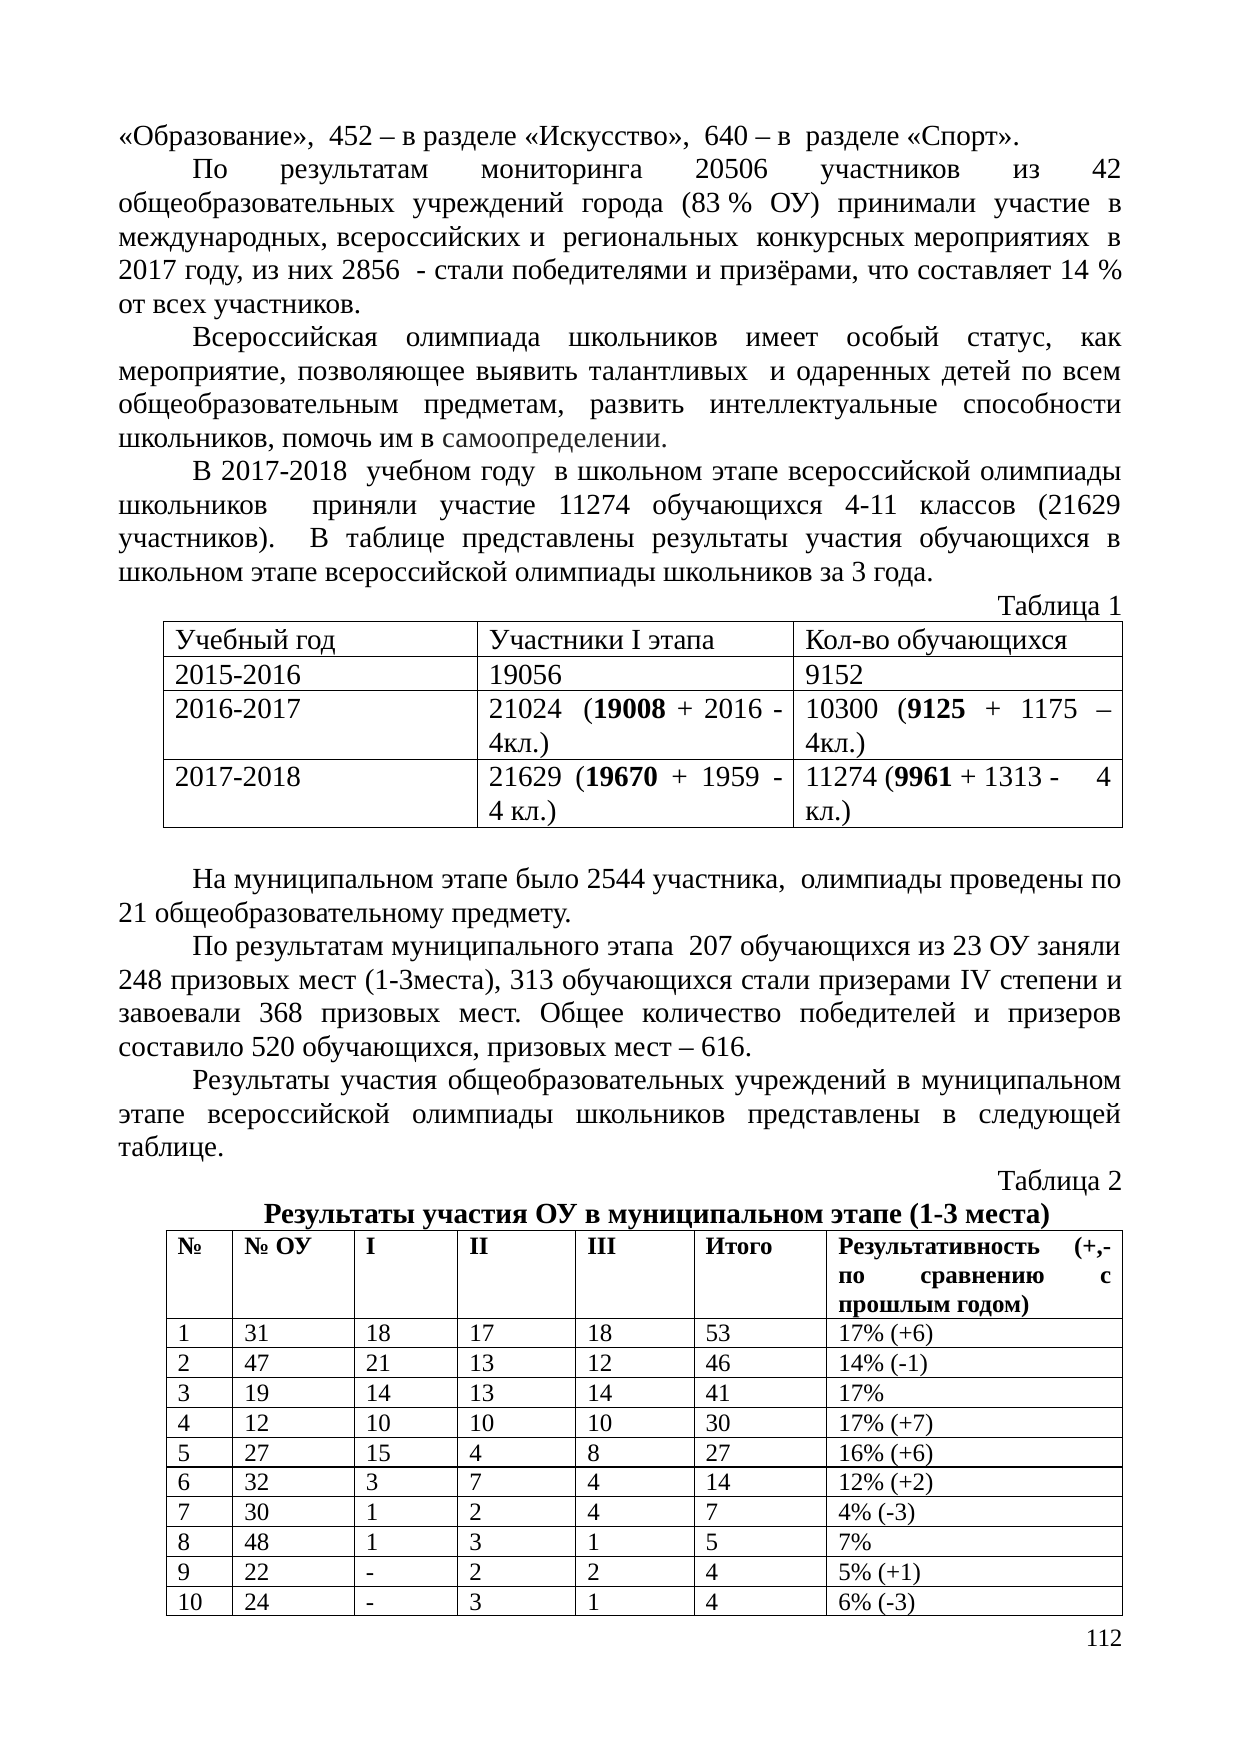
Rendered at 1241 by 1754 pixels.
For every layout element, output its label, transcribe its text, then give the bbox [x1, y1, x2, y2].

table_cell 4 [695, 1587, 826, 1615]
table_cell 6 [167, 1468, 232, 1496]
table_cell 11274 (9961 + 1313 - 4 кл.) [794, 760, 1122, 827]
table_cell 17% (+6) [827, 1319, 1122, 1347]
table_cell 41 [695, 1378, 826, 1407]
table_cell 4 [458, 1438, 575, 1466]
table_cell 27 [233, 1438, 354, 1466]
table_header I [355, 1231, 457, 1317]
table_cell 2016-2017 [164, 691, 477, 758]
table_cell 17% [827, 1378, 1122, 1407]
table_cell 3 [167, 1378, 232, 1407]
table_cell 24 [233, 1587, 354, 1615]
table_header № [167, 1231, 232, 1317]
table_cell 9152 [794, 657, 1122, 690]
table_cell 5 [695, 1527, 826, 1556]
text В 2017-2018 учебном году в школьном этапе всероссийской олимпиады школьников приняли участие 11274 обучающихся 4-11 классов (21629 участников). В таблице представлены результаты участия обучающихся в школьном этапе всероссийской олимпиады школьников за 3 года. [118, 453, 1122, 588]
table_cell 7% [827, 1527, 1122, 1556]
table_cell 19056 [478, 657, 793, 690]
table_header Кол-во обучающихся [794, 622, 1122, 656]
table_header II [458, 1231, 575, 1317]
table_cell 1 [576, 1587, 694, 1615]
table_cell 47 [233, 1348, 354, 1377]
table_cell 3 [355, 1468, 457, 1496]
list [118, 118, 1122, 152]
text По результатам мониторинга 20506 участников из 42 общеобразовательных учреждений города (83 % ОУ) принимали участие в международных, всероссийских и региональных конкурсных мероприятиях в 2017 году, из них 2856 - стали победителями и призёрами, что составляет 14 % от всех участников. [118, 152, 1122, 319]
text Результаты участия ОУ в муниципальном этапе (1-3 места) [118, 1197, 1122, 1230]
table_cell 3 [458, 1527, 575, 1556]
table_cell 13 [458, 1348, 575, 1377]
table_cell 7 [167, 1497, 232, 1526]
table_cell 10300 (9125 + 1175 – 4кл.) [794, 691, 1122, 758]
table_cell 3 [458, 1587, 575, 1615]
table_cell 15 [355, 1438, 457, 1466]
table_header Учебный год [164, 622, 477, 656]
table_cell 21 [355, 1348, 457, 1377]
table_cell 10 [458, 1408, 575, 1437]
text Всероссийская олимпиада школьников имеет особый статус, как мероприятие, позволяющее выявить талантливых и одаренных детей по всем общеобразовательным предметам, развить интеллектуальные способности школьников, помочь им в самоопределении. [118, 319, 1122, 453]
table_cell 10 [167, 1587, 232, 1615]
table_cell 7 [458, 1468, 575, 1496]
table_header Результативность (+,- по сравнению с прошлым годом) [827, 1231, 1122, 1317]
table_cell 6% (-3) [827, 1587, 1122, 1615]
table_cell 4 [167, 1408, 232, 1437]
table_cell 13 [458, 1378, 575, 1407]
table_cell 2 [458, 1557, 575, 1586]
table_cell 4% (-3) [827, 1497, 1122, 1526]
table_cell 10 [355, 1408, 457, 1437]
table_cell 2017-2018 [164, 760, 477, 827]
table_cell 4 [695, 1557, 826, 1586]
table_cell 46 [695, 1348, 826, 1377]
table_cell 17 [458, 1319, 575, 1347]
table_cell - [355, 1557, 457, 1586]
table_cell 14% (-1) [827, 1348, 1122, 1377]
table_cell 21024 (19008 + 2016 -4кл.) [478, 691, 793, 758]
table_cell 4 [576, 1497, 694, 1526]
text По результатам муниципального этапа 207 обучающихся из 23 ОУ заняли 248 призовых мест (1-3места), 313 обучающихся стали призерами IV степени и завоевали 368 призовых мест. Общее количество победителей и призеров составило 520 обучающихся, призовых мест – 616. [118, 928, 1122, 1062]
table_cell 2015-2016 [164, 657, 477, 690]
text Результаты участия общеобразовательных учреждений в муниципальном этапе всероссийской олимпиады школьников представлены в следующей таблице. [118, 1062, 1122, 1163]
table_cell 14 [355, 1378, 457, 1407]
table_cell 12 [576, 1348, 694, 1377]
table_cell 19 [233, 1378, 354, 1407]
table_cell - [355, 1587, 457, 1615]
text На муниципальном этапе было 2544 участника, олимпиады проведены по 21 общеобразовательному предмету. [118, 861, 1122, 928]
table_cell 12% (+2) [827, 1468, 1122, 1496]
table_header Итого [695, 1231, 826, 1317]
table_cell 18 [355, 1319, 457, 1347]
table_cell 8 [576, 1438, 694, 1466]
table_cell 1 [355, 1527, 457, 1556]
table_cell 4 [576, 1468, 694, 1496]
table_cell 17% (+7) [827, 1408, 1122, 1437]
table_cell 7 [695, 1497, 826, 1526]
text Таблица 1 [118, 588, 1122, 621]
table_cell 1 [355, 1497, 457, 1526]
table_cell 8 [167, 1527, 232, 1556]
table_cell 1 [167, 1319, 232, 1347]
table_cell 31 [233, 1319, 354, 1347]
table_cell 5 [167, 1438, 232, 1466]
table_cell 21629 (19670 + 1959 - 4 кл.) [478, 760, 793, 827]
table_cell 14 [576, 1378, 694, 1407]
table_cell 2 [458, 1497, 575, 1526]
table_header № ОУ [233, 1231, 354, 1317]
table_cell 27 [695, 1438, 826, 1466]
table_cell 32 [233, 1468, 354, 1496]
table_cell 22 [233, 1557, 354, 1586]
table_cell 12 [233, 1408, 354, 1437]
table_cell 30 [695, 1408, 826, 1437]
table_cell 1 [576, 1527, 694, 1556]
table_cell 5% (+1) [827, 1557, 1122, 1586]
table_cell 16% (+6) [827, 1438, 1122, 1466]
text Таблица 2 [118, 1163, 1122, 1197]
table_cell 14 [695, 1468, 826, 1496]
table_header III [576, 1231, 694, 1317]
table_cell 48 [233, 1527, 354, 1556]
table_cell 9 [167, 1557, 232, 1586]
table_cell 2 [576, 1557, 694, 1586]
table_cell 30 [233, 1497, 354, 1526]
table_cell 53 [695, 1319, 826, 1347]
table_cell 18 [576, 1319, 694, 1347]
table_cell 10 [576, 1408, 694, 1437]
table_cell 2 [167, 1348, 232, 1377]
table_header Участники I этапа [478, 622, 793, 656]
